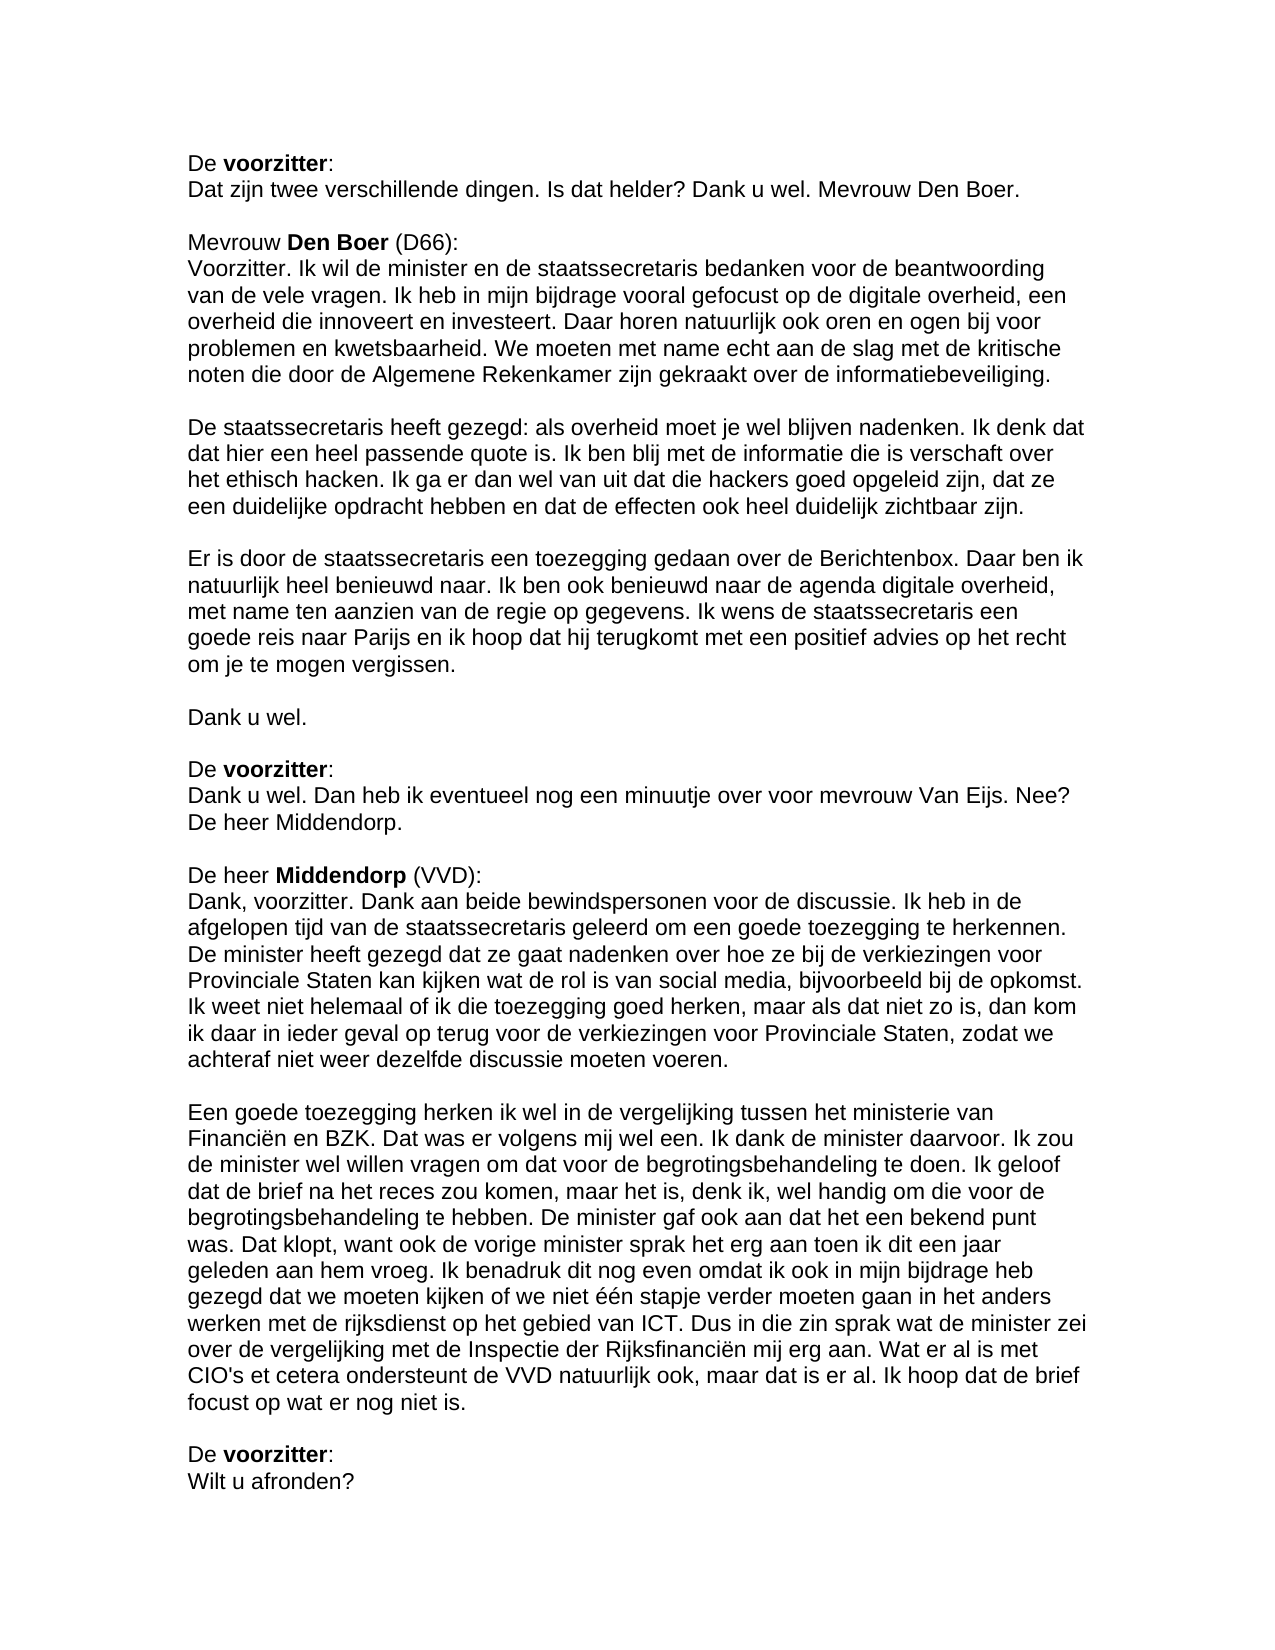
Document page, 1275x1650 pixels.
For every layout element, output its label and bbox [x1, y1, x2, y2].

text [187, 150, 1087, 1494]
